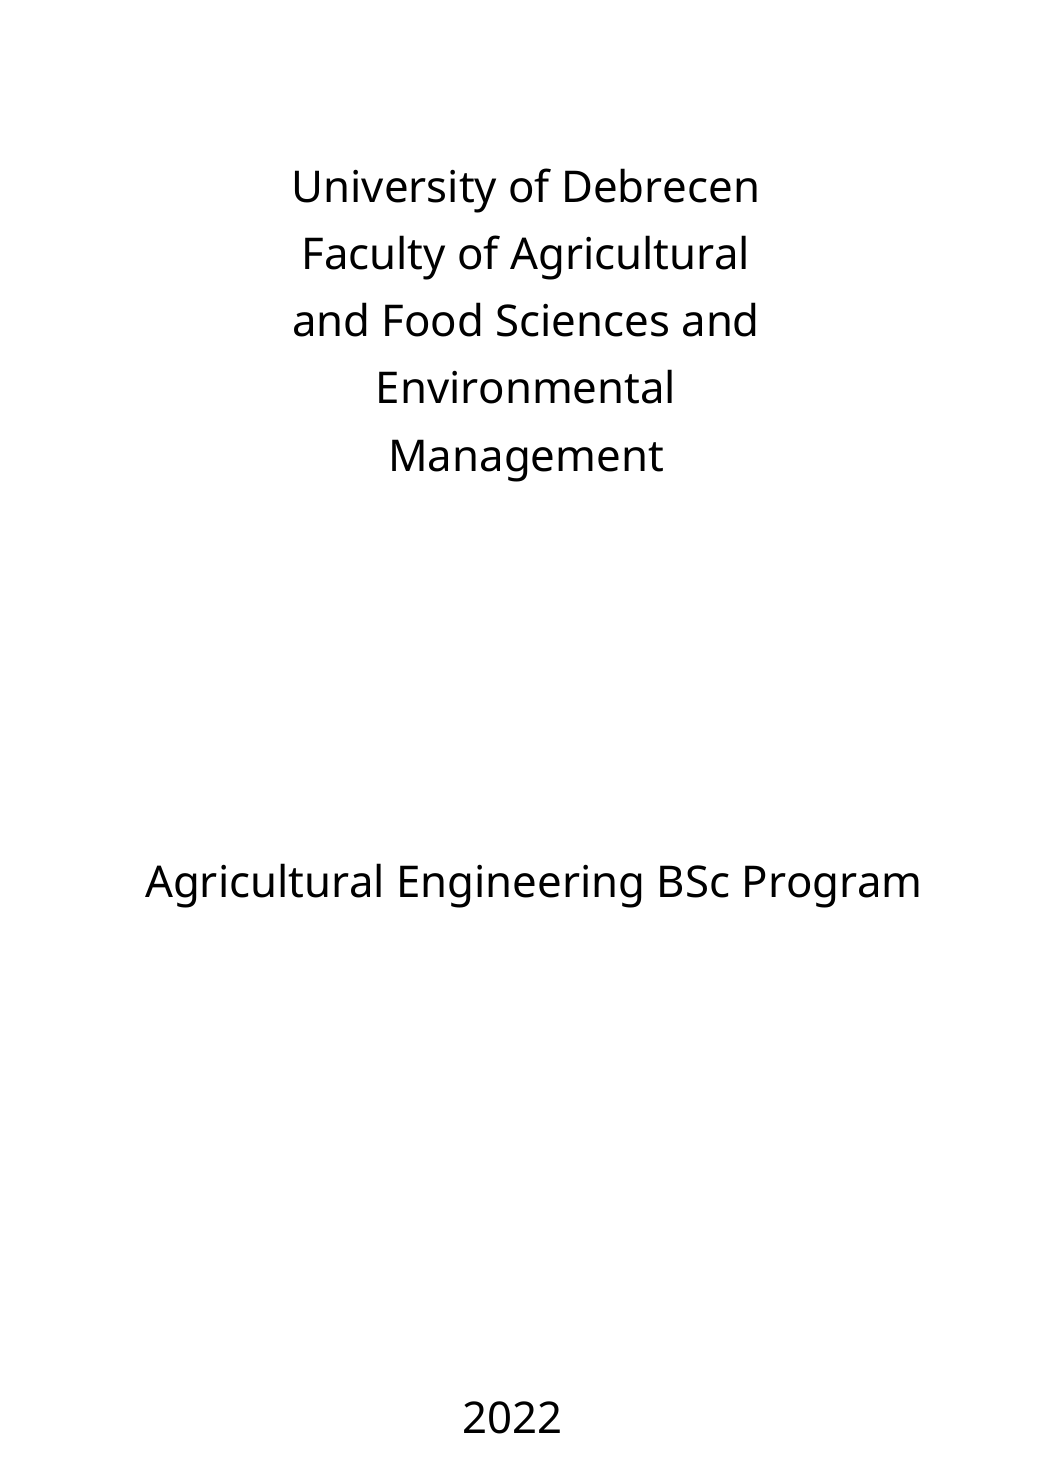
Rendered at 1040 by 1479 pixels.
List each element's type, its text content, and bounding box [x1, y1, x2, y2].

text Agricultural Engineering BSc Program [112, 850, 956, 910]
text University of Debrecen Faculty of Agricultural and Food Sciences and Environmental Management [260, 155, 792, 484]
text 2022 [307, 1387, 717, 1446]
